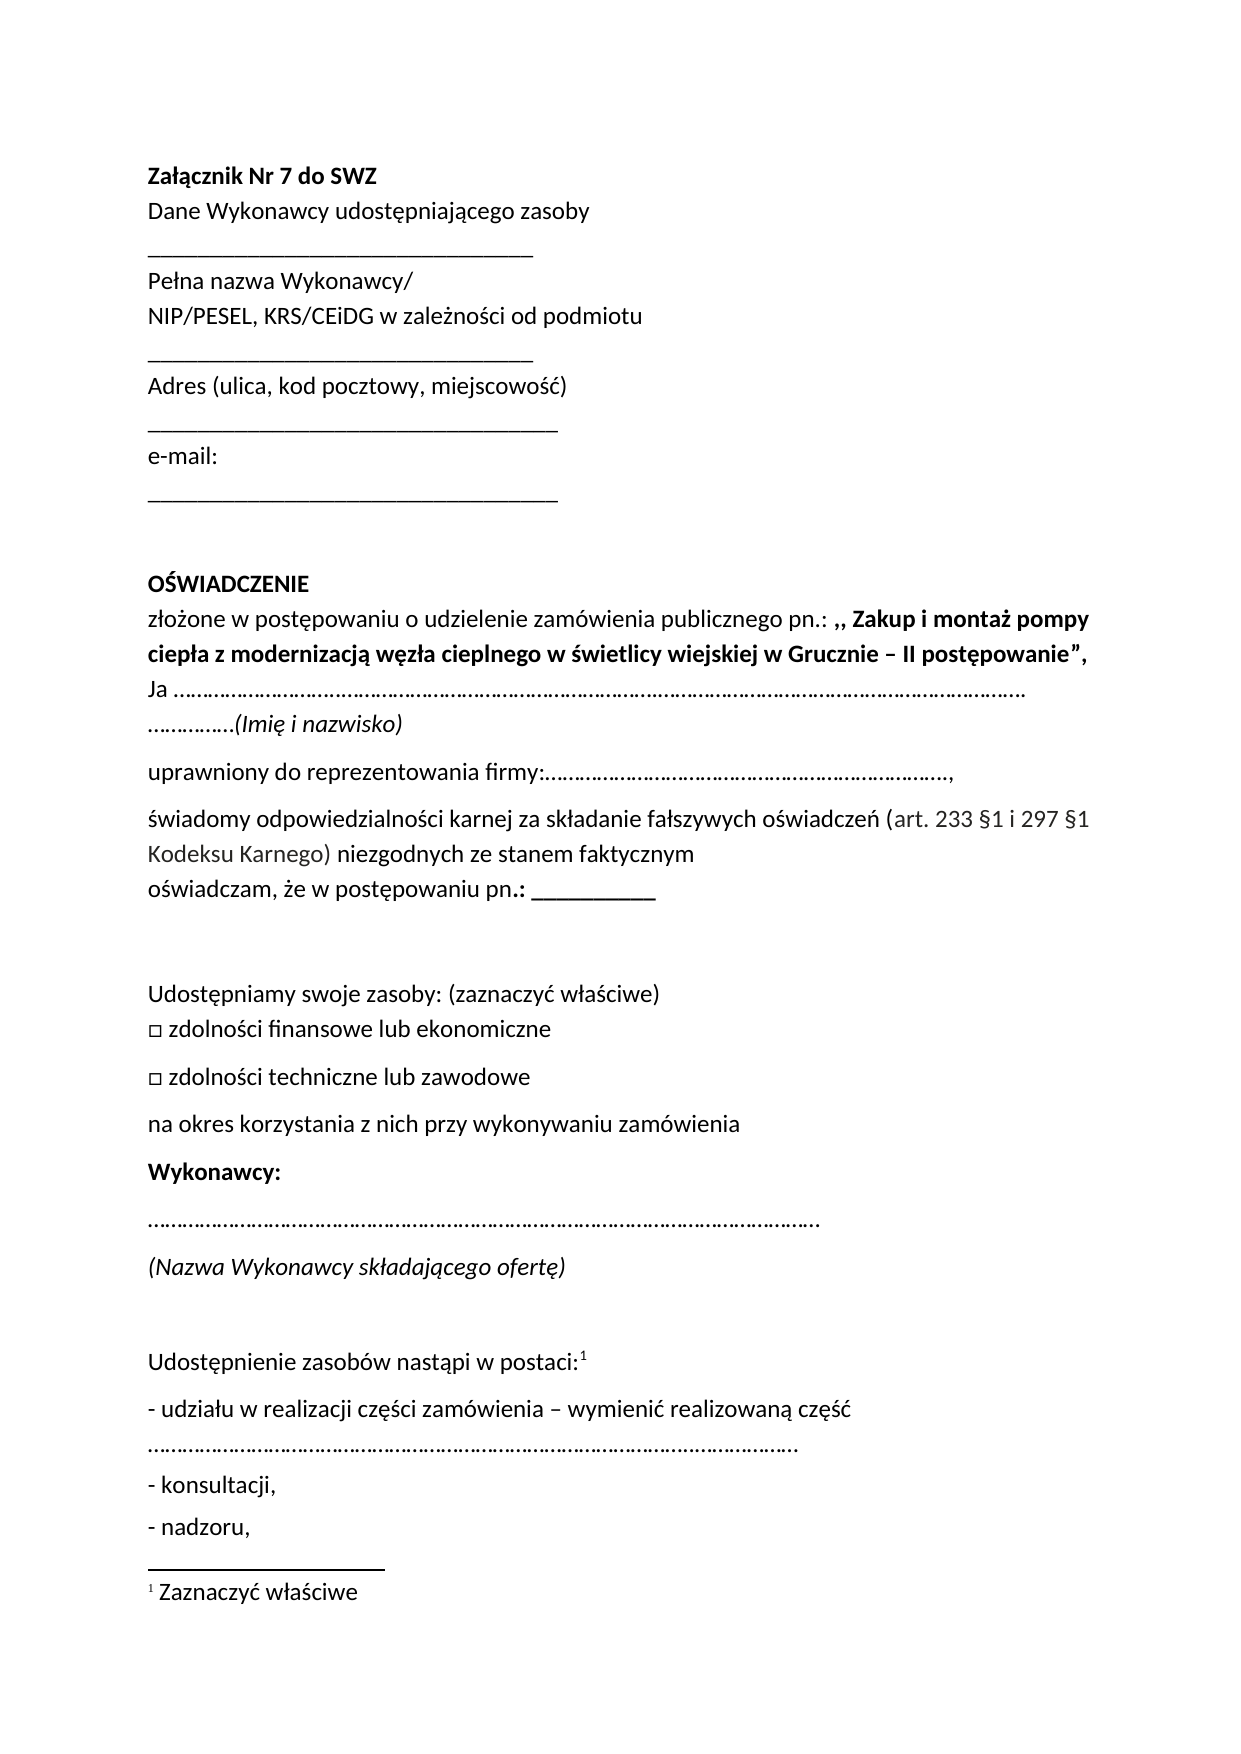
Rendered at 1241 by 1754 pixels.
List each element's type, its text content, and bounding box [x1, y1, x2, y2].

text □ zdolności techniczne lub zawodowe [148, 1061, 1093, 1091]
text uprawniony do reprezentowania firmy:……………………………………………………………., [148, 756, 1093, 786]
text _______________________________ [148, 230, 1093, 261]
text OŚWIADCZENIE [148, 568, 1093, 599]
text ……………………………………………………………………………………………………… [148, 1203, 1093, 1234]
text □ zdolności finansowe lub ekonomiczne [148, 1013, 1093, 1044]
text Ja ………………………..……………………………………………….……………………………………………………….……………(Imię i nazwisko) [148, 673, 1093, 739]
text na okres korzystania z nich przy wykonywaniu zamówienia [148, 1108, 1093, 1139]
text _________________________________ [148, 475, 1093, 506]
text złożone w postępowaniu o udzielenie zamówienia publicznego pn.: ,, Zakup i montaż pompy ciepła z modernizacją węzła cieplnego w świetlicy wiejskiej w Grucznie – II postępowanie”, [148, 603, 1093, 669]
text (Nazwa Wykonawcy składającego ofertę) [148, 1251, 1093, 1281]
text NIP/PESEL, KRS/CEiDG w zależności od podmiotu [148, 300, 1093, 331]
text e-mail: [148, 440, 1093, 471]
text Adres (ulica, kod pocztowy, miejscowość) [148, 370, 1093, 401]
text - konsultacji, [148, 1469, 1093, 1500]
text Udostępnienie zasobów nastąpi w postaci: [148, 1346, 1093, 1376]
text Pełna nazwa Wykonawcy/ [148, 265, 1093, 296]
text Wykonawcy: [148, 1156, 1093, 1186]
subtitle oświadczam, że w postępowaniu pn.: __________ [148, 873, 1093, 904]
text - nadzoru, [148, 1511, 1093, 1541]
text _________________________________ [148, 405, 1093, 436]
text Załącznik Nr 7 do SWZ [148, 160, 1093, 191]
text _______________________________ [148, 335, 1093, 366]
text - udziału w realizacji części zamówienia – wymienić realizowaną część …………………………………………………………………………………..……………… [148, 1393, 1093, 1459]
text świadomy odpowiedzialności karnej za składanie fałszywych oświadczeń (art. 233 §1 i 297 §1 Kodeksu Karnego) niezgodnych ze stanem faktycznym [148, 803, 1093, 869]
text Udostępniamy swoje zasoby: (zaznaczyć właściwe) [148, 978, 1093, 1009]
text Dane Wykonawcy udostępniającego zasoby [148, 195, 1093, 226]
